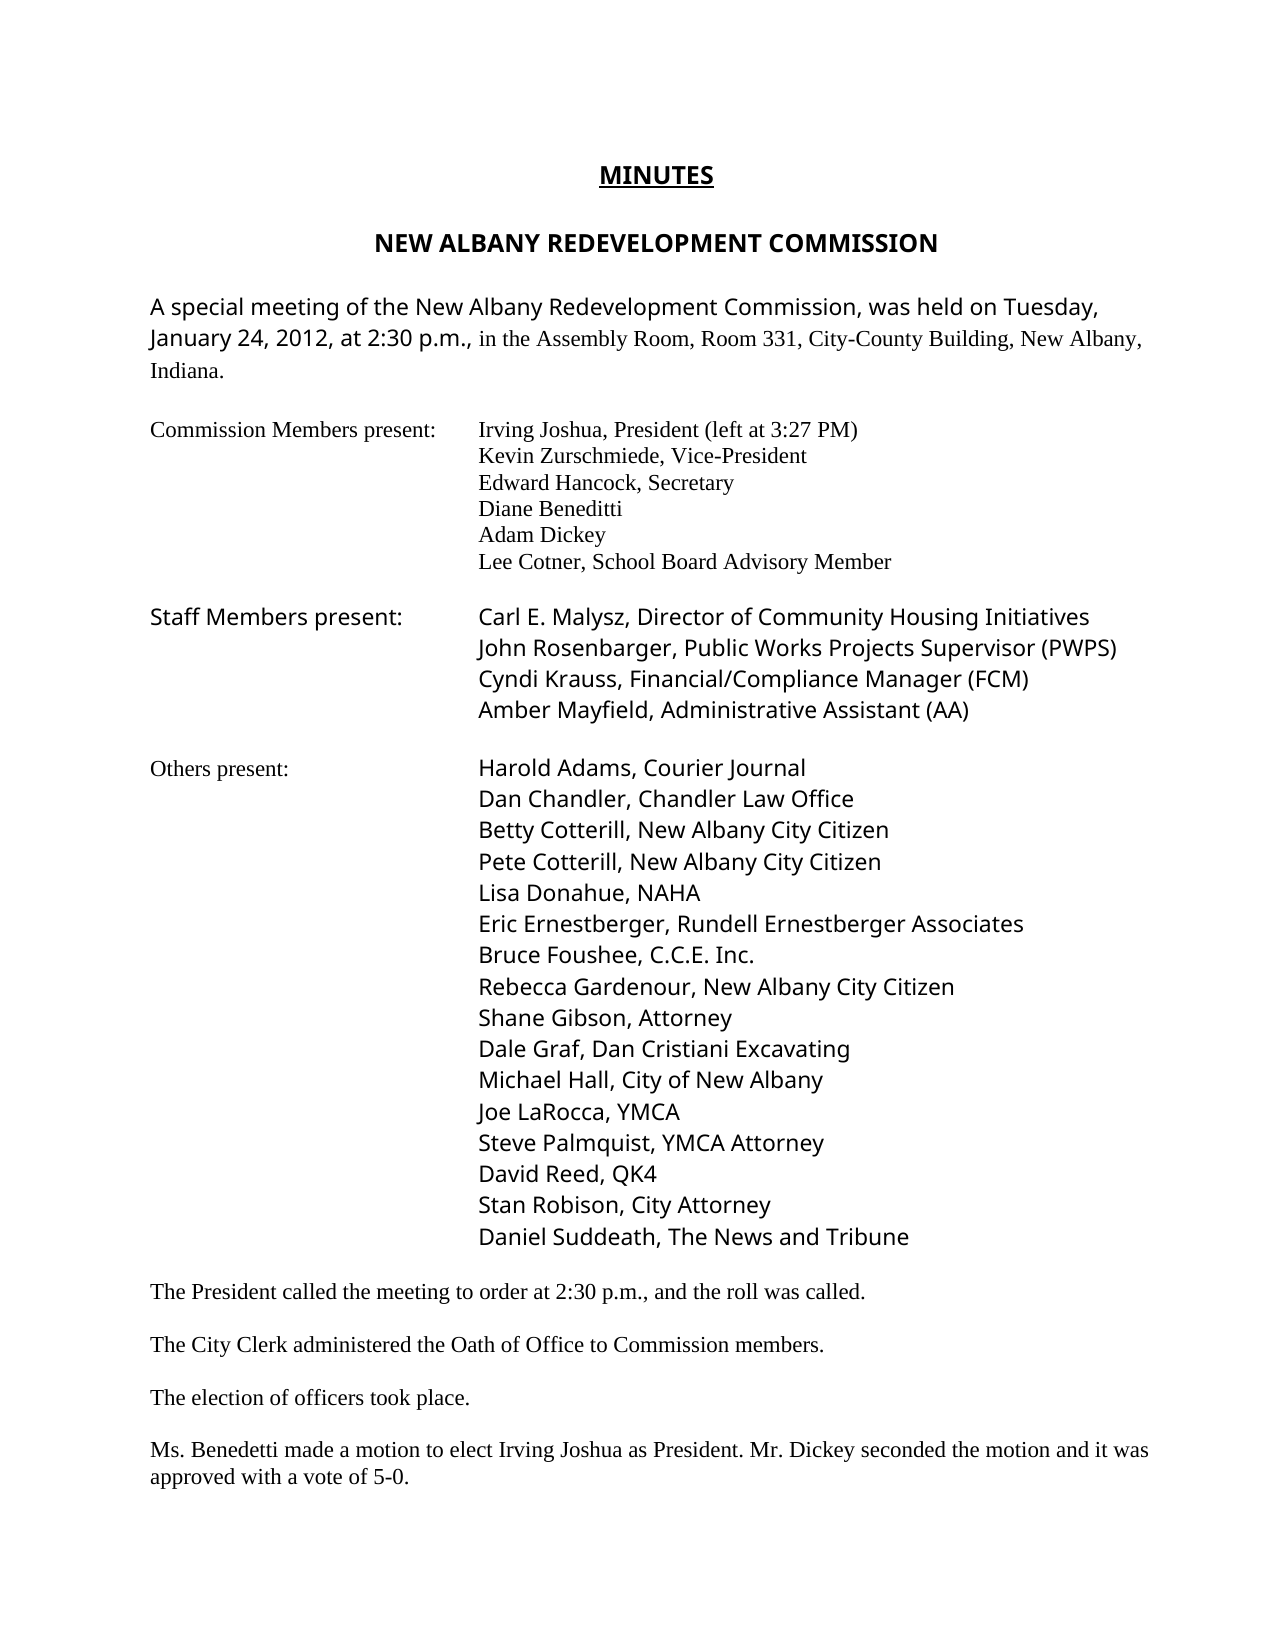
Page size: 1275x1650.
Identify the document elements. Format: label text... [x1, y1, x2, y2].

text Others present: Harold Adams, Courier Journal [150, 752, 1162, 783]
text Daniel Suddeath, The News and Tribune [150, 1221, 1162, 1252]
text The City Clerk administered the Oath of Office to Commission members. [150, 1331, 1162, 1357]
text Kevin Zurschmiede, Vice-President [150, 442, 1162, 469]
text The President called the meeting to order at 2:30 p.m., and the roll was called. [150, 1278, 1162, 1304]
text Joe LaRocca, YMCA [150, 1096, 1162, 1127]
text Lisa Donahue, NAHA [150, 877, 1162, 908]
text Ms. Benedetti made a motion to elect Irving Joshua as President. Mr. Dickey seconded the motion and it was approved with a vote of 5-0. [150, 1436, 1162, 1489]
text Shane Gibson, Attorney [150, 1002, 1162, 1033]
text Bruce Foushee, C.C.E. Inc. [150, 939, 1162, 971]
text Rebecca Gardenour, New Albany City Citizen [150, 971, 1162, 1002]
text David Reed, QK4 [150, 1158, 1162, 1189]
text Adam Dickey [150, 521, 1162, 548]
text A special meeting of the New Albany Redevelopment Commission, was held on Tuesday, January 24, 2012, at 2:30 p.m., in the Assembly Room, Room 331, City-County Building, New Albany, Indiana. [150, 291, 1162, 385]
text Eric Ernestberger, Rundell Ernestberger Associates [150, 908, 1162, 939]
text MINUTES [150, 158, 1162, 192]
text Dale Graf, Dan Cristiani Excavating [150, 1033, 1162, 1064]
text Edward Hancock, Secretary [150, 469, 1162, 495]
text Lee Cotner, School Board Advisory Member [150, 548, 1162, 574]
text Diane Beneditti [150, 495, 1162, 521]
text Pete Cotterill, New Albany City Citizen [150, 846, 1162, 877]
text NEW ALBANY REDEVELOPMENT COMMISSION [150, 226, 1162, 260]
text John Rosenbarger, Public Works Projects Supervisor (PWPS) [150, 632, 1162, 663]
text The election of officers took place. [150, 1384, 1162, 1410]
text Stan Robison, City Attorney [150, 1189, 1162, 1221]
text Amber Mayfield, Administrative Assistant (AA) [150, 694, 1162, 726]
text Dan Chandler, Chandler Law Office [150, 783, 1162, 814]
text Cyndi Krauss, Financial/Compliance Manager (FCM) [478, 663, 1162, 694]
text Staff Members present: Carl E. Malysz, Director of Community Housing Initiatives [150, 601, 1162, 632]
text Michael Hall, City of New Albany [150, 1064, 1162, 1096]
text Betty Cotterill, New Albany City Citizen [150, 814, 1162, 846]
text Commission Members present: Irving Joshua, President (left at 3:27 PM) [150, 416, 1162, 442]
text Steve Palmquist, YMCA Attorney [150, 1127, 1162, 1158]
